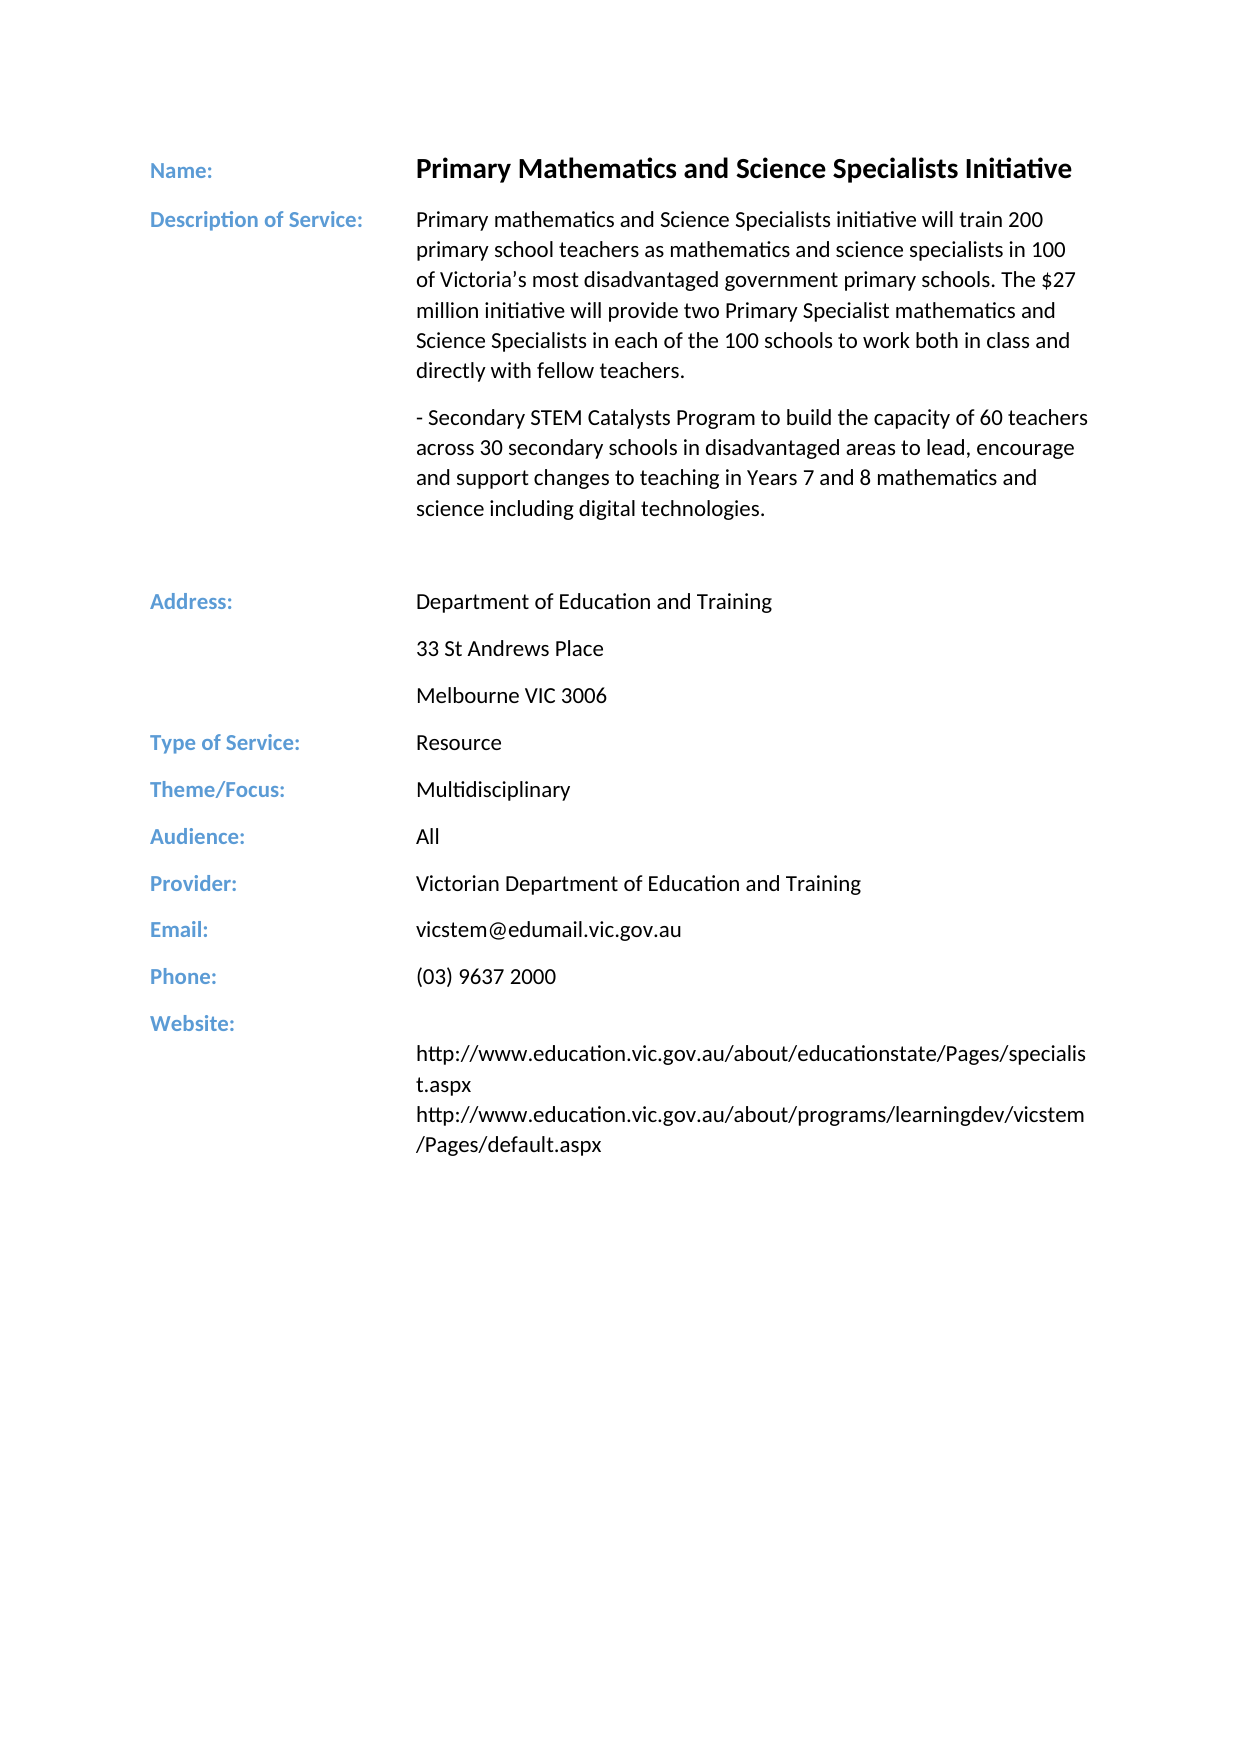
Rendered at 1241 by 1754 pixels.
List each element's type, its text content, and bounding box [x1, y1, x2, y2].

text Address: Department of Education and Training [150, 587, 1090, 615]
text Description of Service: Primary mathematics and Science Specialists initiative will train 200 primary school teachers as mathematics and science specialists in 100 of Victoria’s most disadvantaged government primary schools. The $27 million initiative will provide two Primary Specialist mathematics and Science Specialists in each of the 100 schools to work both in class and directly with fellow teachers. [150, 205, 1090, 384]
text - Secondary STEM Catalysts Program to build the capacity of 60 teachers across 30 secondary schools in disadvantaged areas to lead, encourage and support changes to teaching in Years 7 and 8 mathematics and science including digital technologies. [416, 403, 1090, 522]
text 33 St Andrews Place [416, 634, 1090, 662]
text Theme/Focus: Multidisciplinary [150, 775, 1090, 803]
text Phone: (03) 9637 2000 [150, 962, 1090, 990]
text Melbourne VIC 3006 [416, 681, 1090, 709]
text Audience: All [150, 822, 1090, 850]
text Website: http://www.education.vic.gov.au/about/educationstate/Pages/specialist.aspx http://www.education.vic.gov.au/about/programs/learningdev/vicstem/Pages/default.aspx [150, 1009, 1090, 1158]
text Provider: Victorian Department of Education and Training [150, 869, 1090, 897]
text Type of Service: Resource [150, 728, 1090, 756]
text Email: vicstem@edumail.vic.gov.au [150, 916, 1090, 943]
text Name: Primary Mathematics and Science Specialists Initiative [150, 150, 1090, 186]
